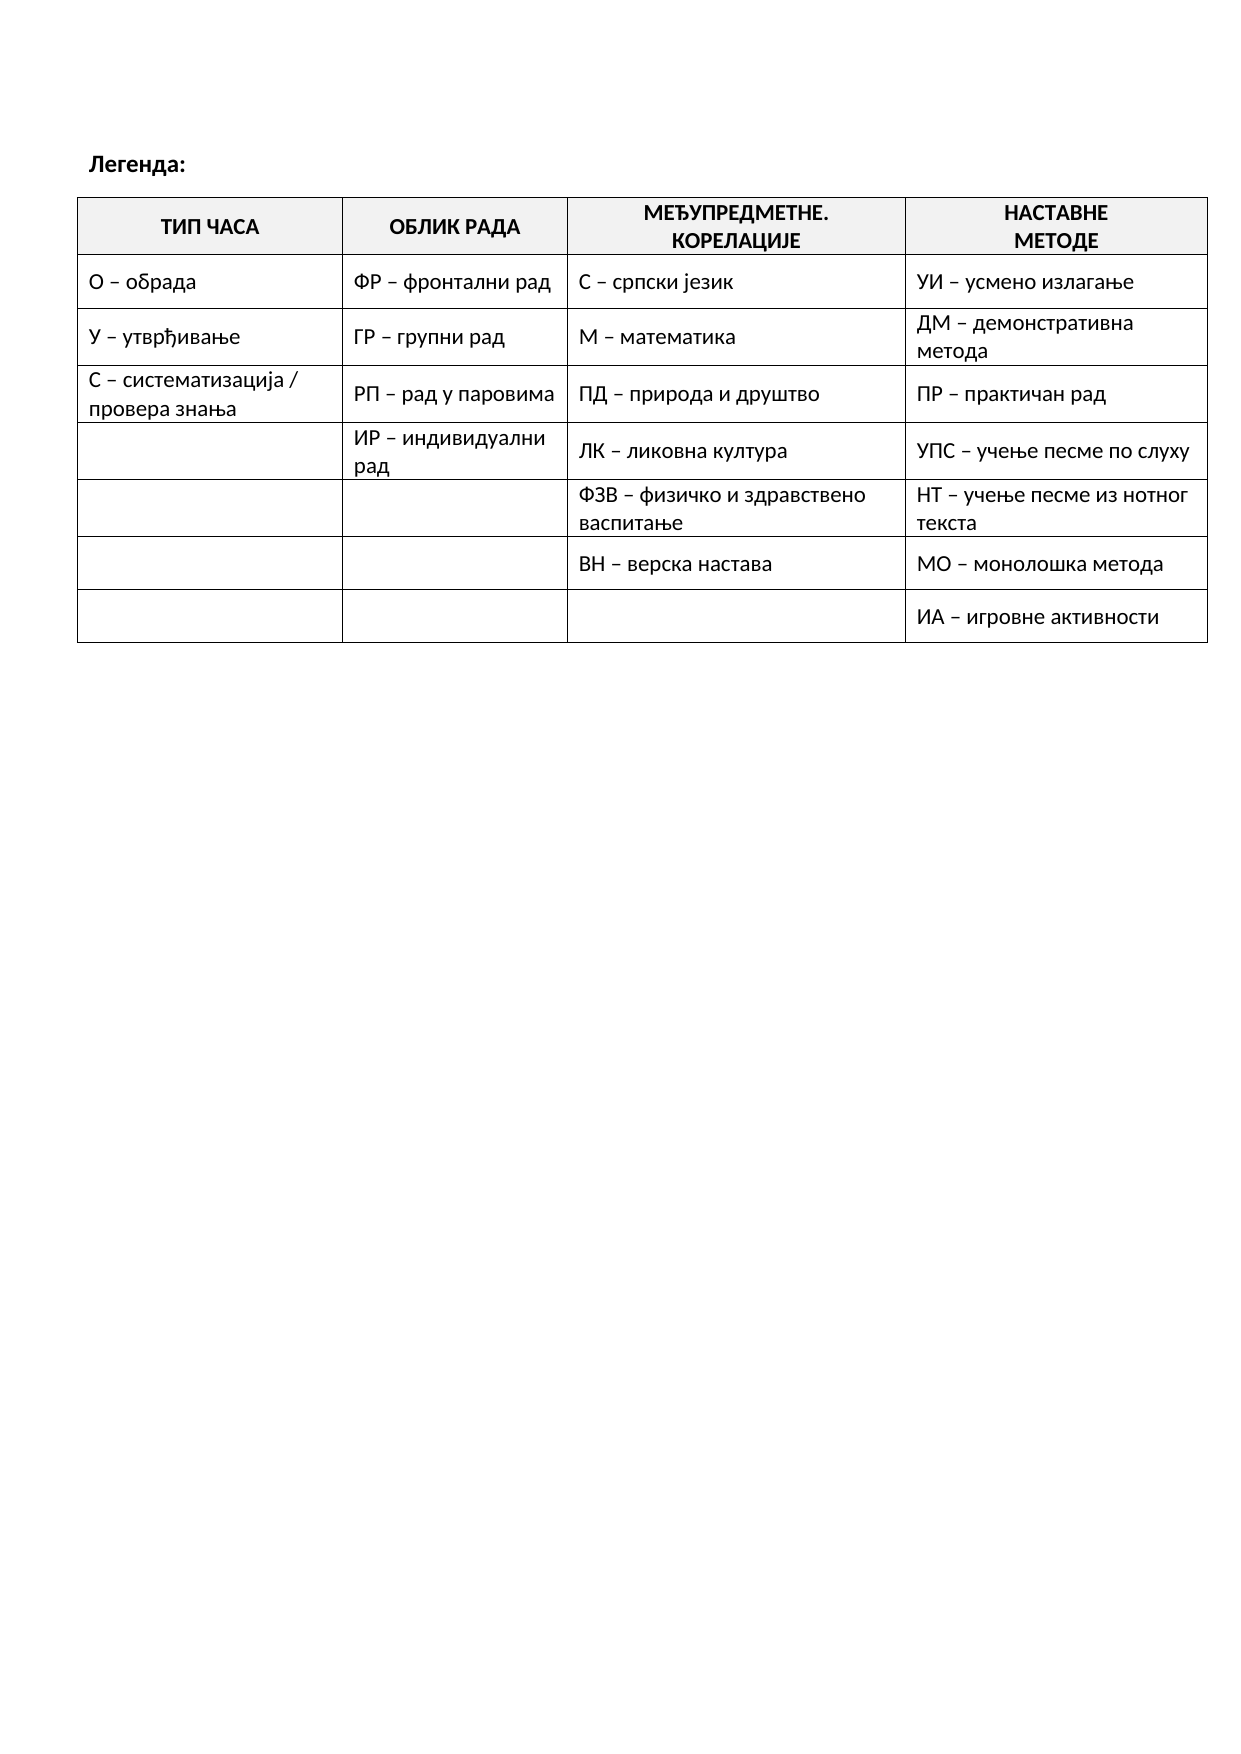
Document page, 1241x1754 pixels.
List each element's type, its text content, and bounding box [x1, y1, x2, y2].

table_cell О – обрада [78, 255, 342, 307]
table_cell [78, 590, 342, 642]
table_header НАСТАВНЕ МЕТОДЕ [906, 198, 1207, 254]
table_cell [568, 590, 905, 642]
table_cell ИР – индивидуални рад [343, 423, 567, 479]
table_cell [78, 537, 342, 589]
text Легенда: [89, 148, 1196, 178]
table_cell [78, 480, 342, 536]
table_cell ФЗВ – физичко и здравствено васпитање [568, 480, 905, 536]
table_cell ФР – фронтални рад [343, 255, 567, 307]
table_cell [343, 480, 567, 536]
table_cell ПД – природа и друштво [568, 366, 905, 422]
table_cell С – систематизација / провера знања [78, 366, 342, 422]
table_cell М – математика [568, 309, 905, 364]
table_cell ВН – верска настава [568, 537, 905, 589]
table_cell УПС – учење песме по слуху [906, 423, 1207, 479]
table_cell С – српски језик [568, 255, 905, 307]
table_cell [343, 590, 567, 642]
table_cell МО – монолошка метода [906, 537, 1207, 589]
table_cell ПР – практичан рад [906, 366, 1207, 422]
table_cell ДМ – демонстративна метода [906, 309, 1207, 364]
table_cell ИА – игровне активности [906, 590, 1207, 642]
table_header ТИП ЧАСА [78, 198, 342, 254]
table_cell [343, 537, 567, 589]
table_cell [78, 423, 342, 479]
table_cell У – утврђивање [78, 309, 342, 364]
table_header ОБЛИК РАДА [343, 198, 567, 254]
table_cell РП – рад у паровима [343, 366, 567, 422]
table_cell УИ – усмено излагање [906, 255, 1207, 307]
table_header МЕЂУПРЕДМЕТНЕ. КОРЕЛАЦИЈЕ [568, 198, 905, 254]
table_cell ЛК – ликовна култура [568, 423, 905, 479]
table_cell ГР – групни рад [343, 309, 567, 364]
table_cell НТ – учење песме из нотног текста [906, 480, 1207, 536]
